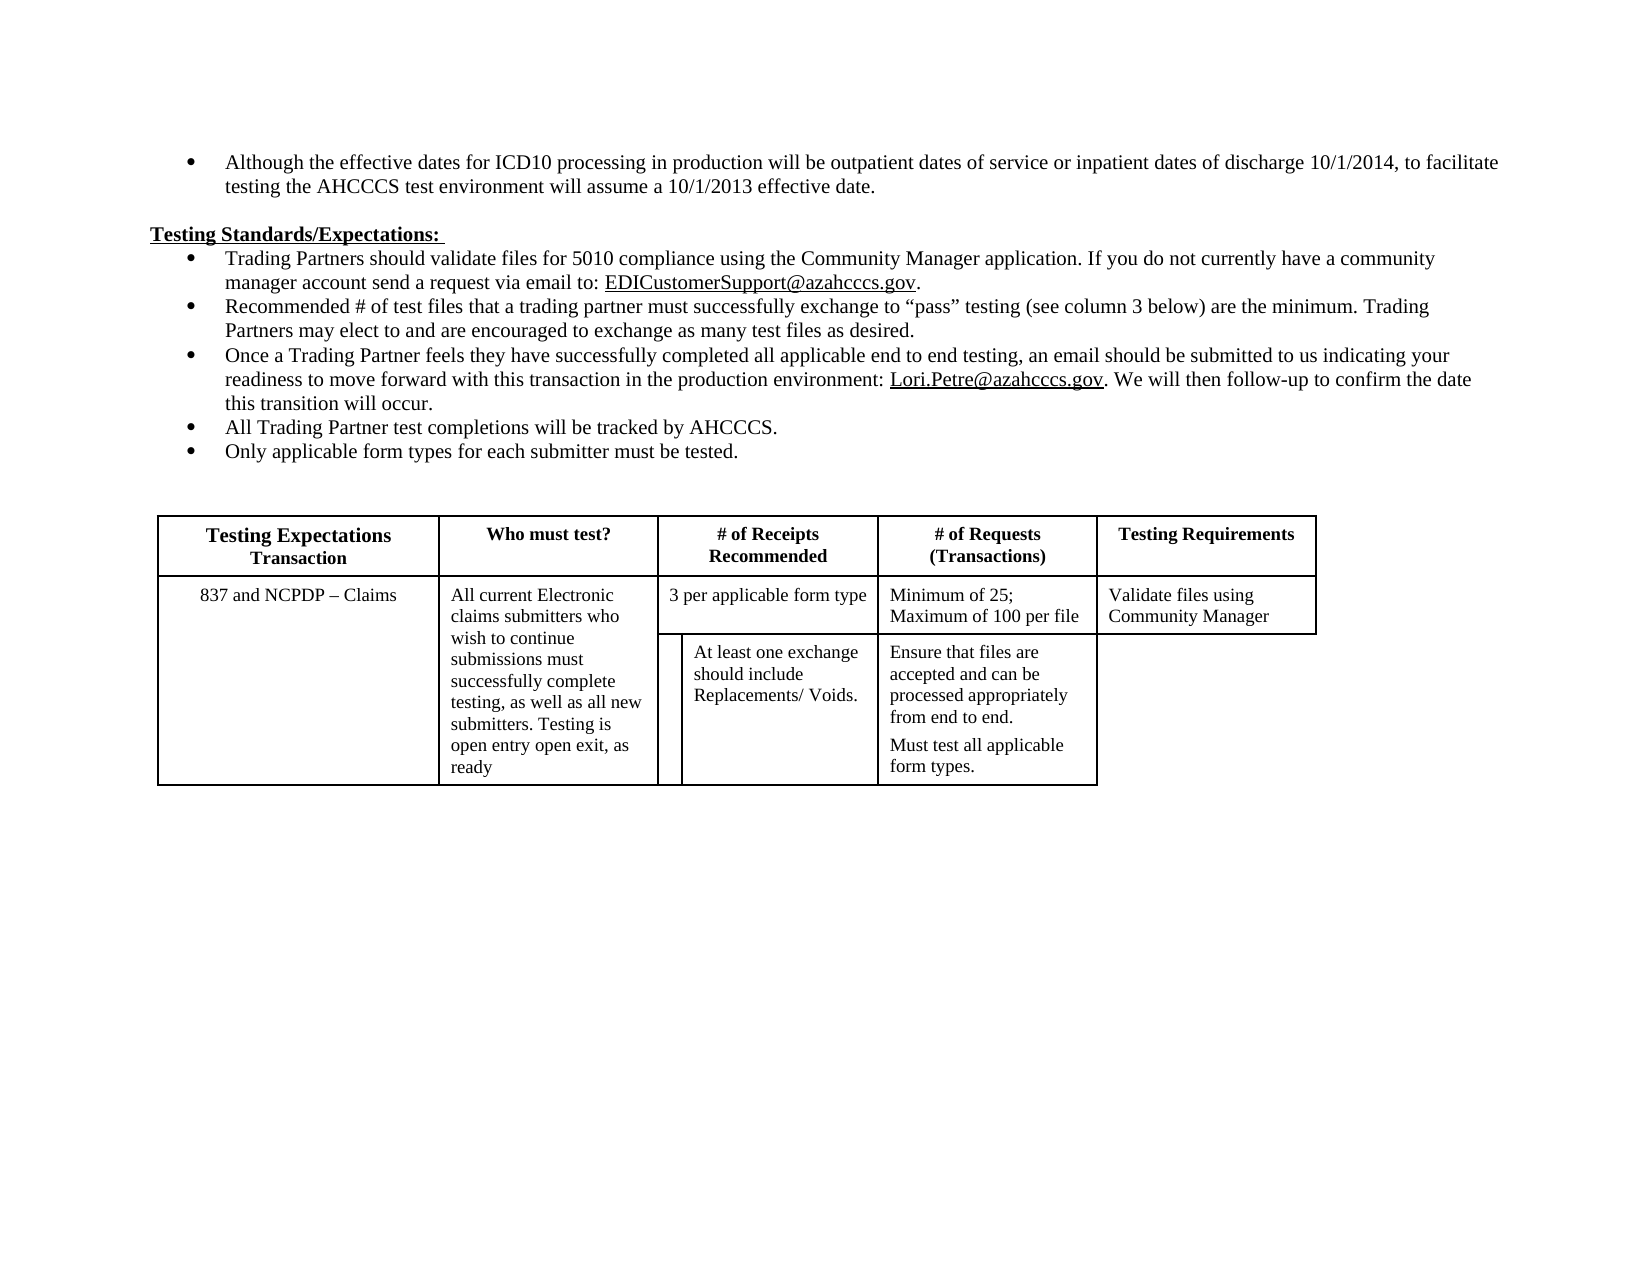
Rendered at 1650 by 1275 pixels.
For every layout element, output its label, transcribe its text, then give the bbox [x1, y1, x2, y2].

table_header Testing Requirements [1098, 517, 1315, 575]
table_cell 3 per applicable form type [659, 577, 877, 633]
list Although the effective dates for ICD10 processing in production will be outpatient dates of service or inpatient dates of discharge 10/1/2014, to facilitate testing the AHCCCS test environment will assume a 10/1/2013 effective date. [187, 150, 1500, 198]
table_cell All current Electronic claims submitters who wish to continue submissions must successfully complete testing, as well as all new submitters. Testing is open entry open exit, as ready [440, 577, 657, 784]
list Trading Partners should validate files for 5010 compliance using the Community Manager application. If you do not currently have a community manager account send a request via email to: EDICustomerSupport@azahcccs.gov. [187, 246, 1500, 294]
table_header Who must test? [440, 517, 657, 575]
list All Trading Partner test completions will be tracked by AHCCCS. [187, 415, 1500, 439]
table_cell 837 and NCPDP – Claims [159, 577, 438, 784]
table_header # of Receipts Recommended [659, 517, 877, 575]
list Only applicable form types for each submitter must be tested. [187, 439, 1500, 463]
table_cell [659, 635, 681, 784]
table_header Testing Expectations Transaction [159, 517, 438, 575]
table_cell Ensure that files are accepted and can be processed appropriately from end to end. Must test all applicable form types. [879, 635, 1096, 784]
table_cell At least one exchange should include Replacements/ Voids. [683, 635, 877, 784]
list Once a Trading Partner feels they have successfully completed all applicable end to end testing, an email should be submitted to us indicating your readiness to move forward with this transaction in the production environment: Lori.Petre@azahcccs.gov. We will then follow-up to confirm the date this transition will occur. [187, 342, 1500, 415]
list Recommended # of test files that a trading partner must successfully exchange to “pass” testing (see column 3 below) are the minimum. Trading Partners may elect to and are encouraged to exchange as many test files as desired. [187, 294, 1500, 342]
table_header # of Requests (Transactions) [879, 517, 1096, 575]
table_cell Minimum of 25; Maximum of 100 per file [879, 577, 1096, 633]
text Testing Standards/Expectations: [150, 222, 1500, 246]
table_cell Validate files using Community Manager [1098, 577, 1315, 633]
